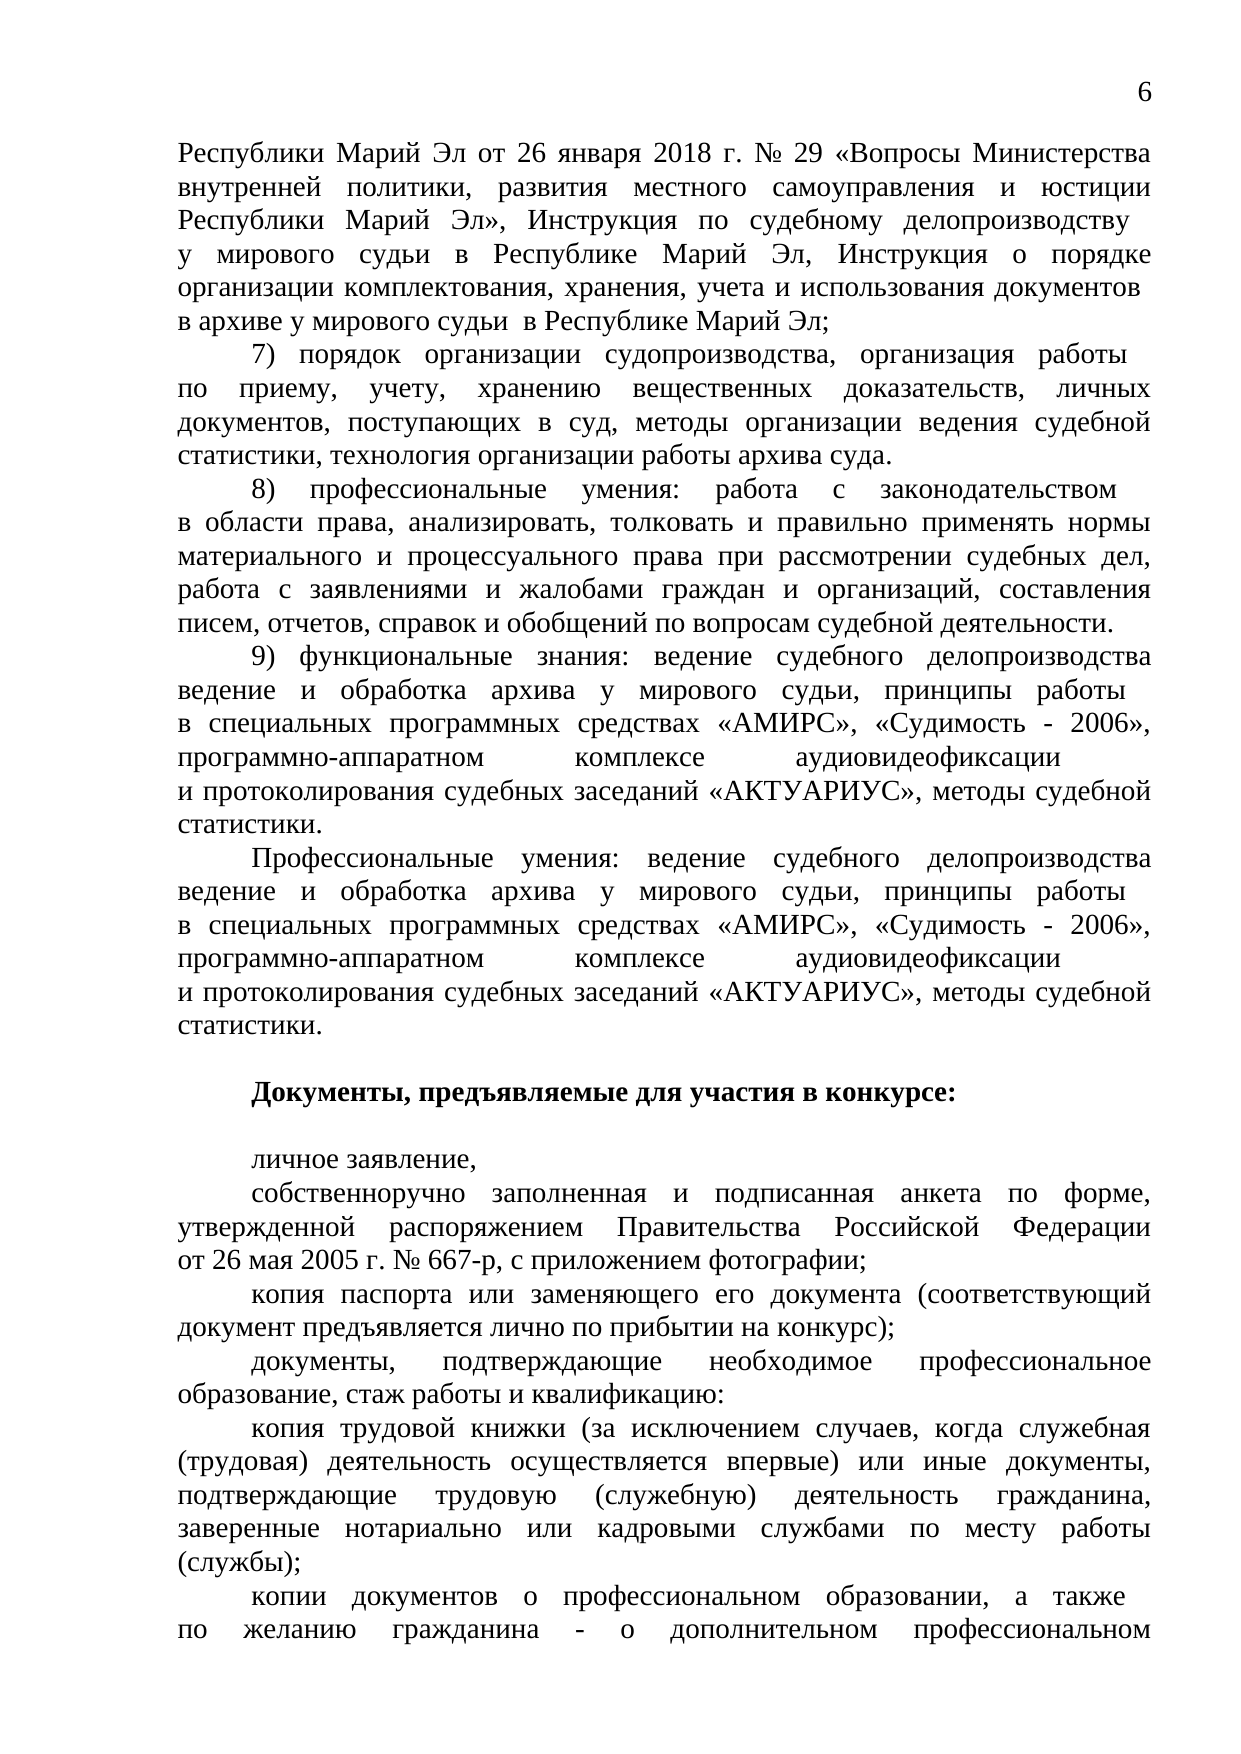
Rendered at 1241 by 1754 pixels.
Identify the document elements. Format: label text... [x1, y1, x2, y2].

text 7) порядок организации судопроизводства, организация работы по приему, учету, хранению вещественных доказательств, личных документов, поступающих в суд, методы организации ведения судебной статистики, технология организации работы архива суда. [177, 337, 1152, 471]
text 9) функциональные знания: ведение судебного делопроизводства ведение и обработка архива у мирового судьи, принципы работы в специальных программных средствах «АМИРС», «Судимость - 2006», программно-аппаратном комплексе аудиовидеофиксации и протоколирования судебных заседаний «АКТУАРИУС», методы судебной статистики. [177, 638, 1152, 840]
text 8) профессиональные умения: работа с законодательством в области права, анализировать, толковать и правильно применять нормы материального и процессуального права при рассмотрении судебных дел, работа с заявлениями и жалобами граждан и организаций, составления писем, отчетов, справок и обобщений по вопросам судебной деятельности. [177, 471, 1152, 638]
text копия паспорта или заменяющего его документа (соответствующий документ предъявляется лично по прибытии на конкурс); [177, 1276, 1152, 1343]
text копия трудовой книжки (за исключением случаев, когда служебная (трудовая) деятельность осуществляется впервые) или иные документы, подтверждающие трудовую (служебную) деятельность гражданина, заверенные нотариально или кадровыми службами по месту работы (службы); [177, 1410, 1152, 1578]
text документы, подтверждающие необходимое профессиональное образование, стаж работы и квалификацию: [177, 1343, 1152, 1410]
text Документы, предъявляемые для участия в конкурсе: [177, 1074, 1152, 1108]
text собственноручно заполненная и подписанная анкета по форме, утвержденной распоряжением Правительства Российской Федерации от 26 мая 2005 г. № 667-р, с приложением фотографии; [177, 1175, 1152, 1276]
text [177, 135, 1152, 337]
text личное заявление, [177, 1142, 1152, 1175]
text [177, 1578, 1152, 1645]
text Профессиональные умения: ведение судебного делопроизводства ведение и обработка архива у мирового судьи, принципы работы в специальных программных средствах «АМИРС», «Судимость - 2006», программно-аппаратном комплексе аудиовидеофиксации и протоколирования судебных заседаний «АКТУАРИУС», методы судебной статистики. [177, 840, 1152, 1041]
